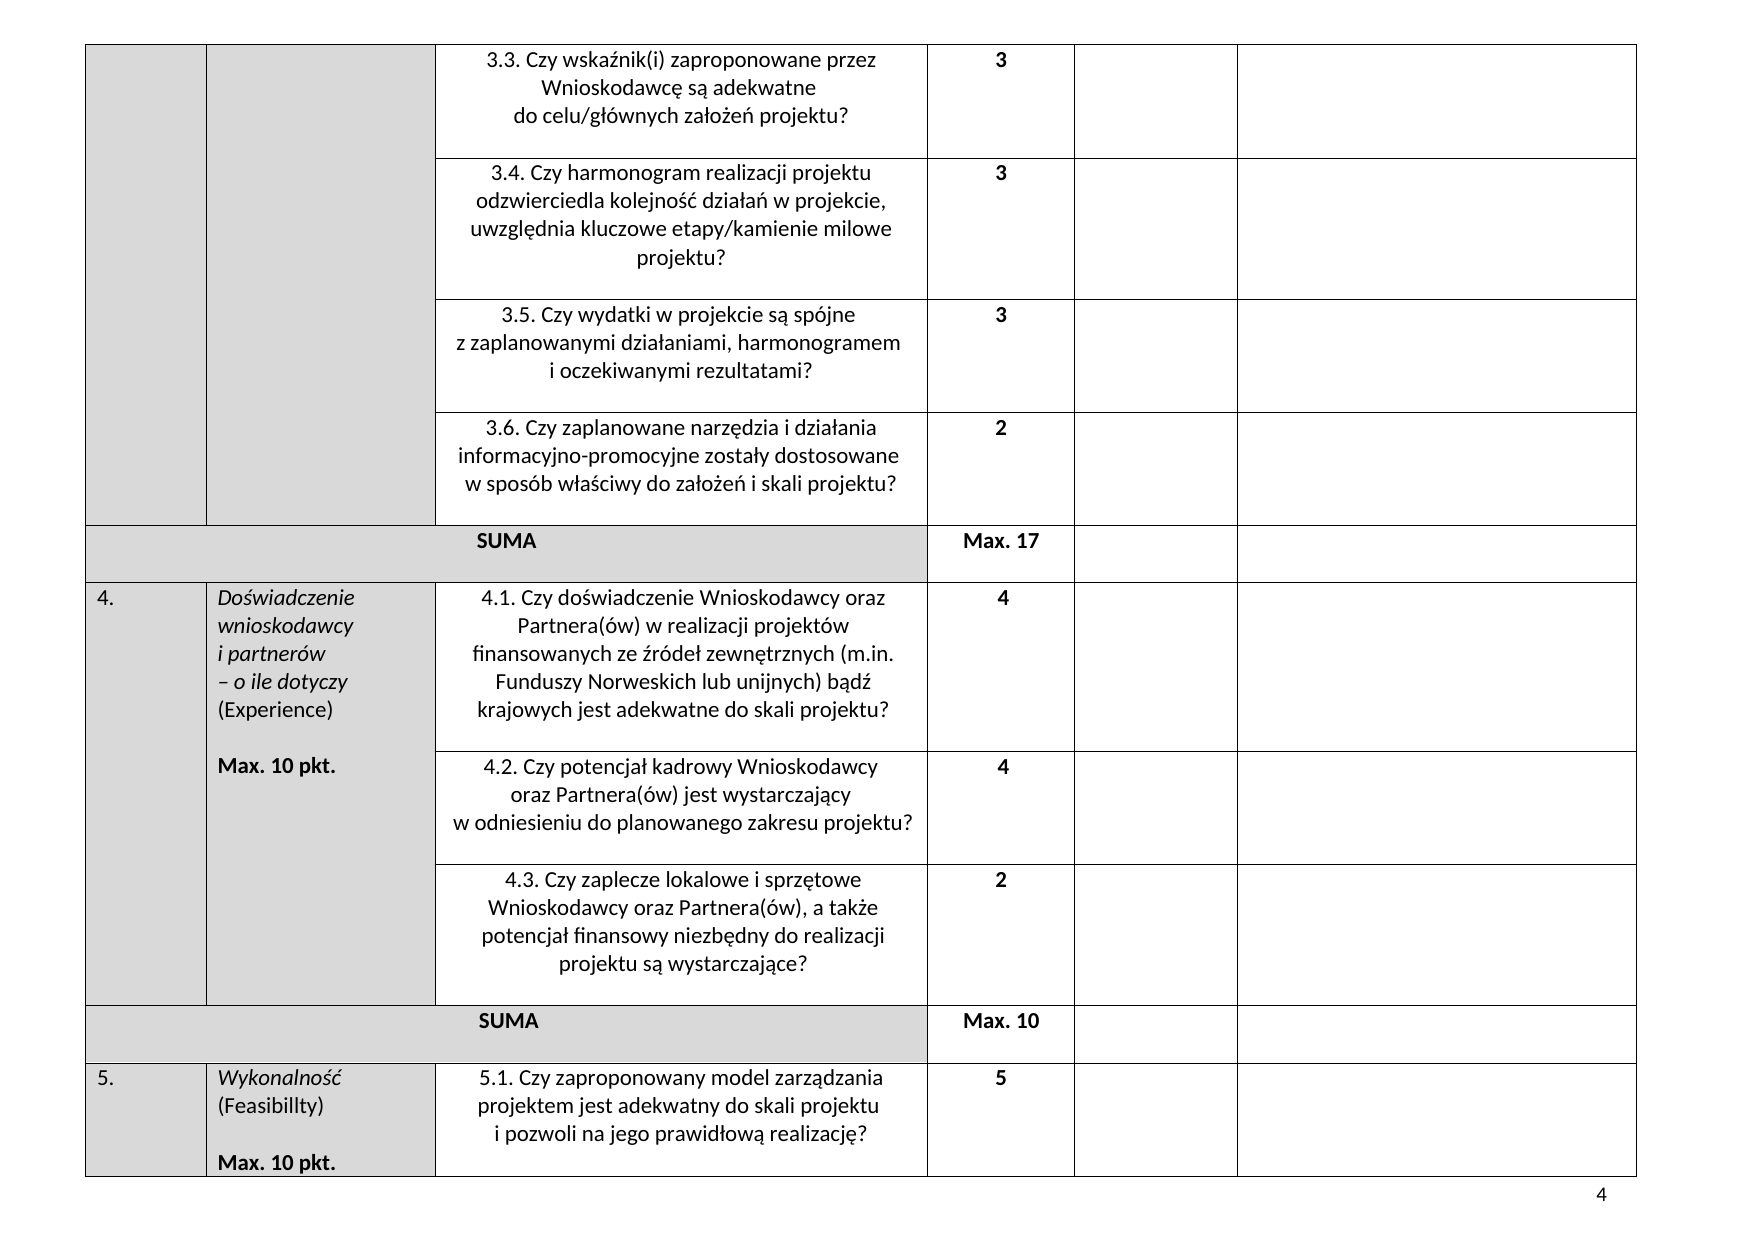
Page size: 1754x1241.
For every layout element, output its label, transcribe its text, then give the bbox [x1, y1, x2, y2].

table_cell [1075, 159, 1237, 299]
table_cell Max. 17 [928, 526, 1074, 582]
table_cell [1075, 526, 1237, 582]
table_cell [1238, 413, 1636, 525]
table_cell [1075, 1064, 1237, 1176]
table_cell SUMA [86, 1006, 927, 1062]
table_cell 3.6. Czy zaplanowane narzędzia i działania informacyjno-promocyjne zostały dostosowane w sposób właściwy do założeń i skali projektu? [436, 413, 927, 525]
table_cell [1238, 45, 1636, 157]
table_cell 5.1. Czy zaproponowany model zarządzania projektem jest adekwatny do skali projektu i pozwoli na jego prawidłową realizację? [436, 1064, 927, 1176]
table_cell [1238, 752, 1636, 864]
table_cell [1075, 752, 1237, 864]
table_cell [1075, 45, 1237, 157]
table_cell 4 [928, 583, 1074, 751]
table_cell 2 [928, 413, 1074, 525]
table_cell [1238, 300, 1636, 412]
table_cell 3.4. Czy harmonogram realizacji projektu odzwierciedla kolejność działań w projekcie, uwzględnia kluczowe etapy/kamienie milowe projektu? [436, 159, 927, 299]
table_cell [1238, 159, 1636, 299]
table_cell 3 [928, 300, 1074, 412]
table_cell 4.3. Czy zaplecze lokalowe i sprzętowe Wnioskodawcy oraz Partnera(ów), a także potencjał finansowy niezbędny do realizacji projektu są wystarczające? [436, 865, 927, 1005]
table_cell 3.3. Czy wskaźnik(i) zaproponowane przez Wnioskodawcę są adekwatne do celu/głównych założeń projektu? [436, 45, 927, 157]
table_cell 4. [86, 583, 206, 1005]
table_cell 4.2. Czy potencjał kadrowy Wnioskodawcy oraz Partnera(ów) jest wystarczający w odniesieniu do planowanego zakresu projektu? [436, 752, 927, 864]
table_cell [1238, 1006, 1636, 1062]
table_cell 5 [928, 1064, 1074, 1176]
table_cell [1075, 413, 1237, 525]
table_cell [1238, 526, 1636, 582]
table_cell Max. 10 [928, 1006, 1074, 1062]
table_cell [1075, 865, 1237, 1005]
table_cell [207, 1064, 435, 1176]
table_cell 5. [86, 1064, 206, 1176]
table_cell 2 [928, 865, 1074, 1005]
table_cell Doświadczenie wnioskodawcy i partnerów – o ile dotyczy (Experience) Max. 10 pkt. [207, 583, 435, 1005]
table_cell [1238, 583, 1636, 751]
table_cell 3 [928, 45, 1074, 157]
table_cell 3.5. Czy wydatki w projekcie są spójne z zaplanowanymi działaniami, harmonogramem i oczekiwanymi rezultatami? [436, 300, 927, 412]
table_cell 4 [928, 752, 1074, 864]
table_cell [1075, 300, 1237, 412]
table_cell [1075, 583, 1237, 751]
table_cell 4.1. Czy doświadczenie Wnioskodawcy oraz Partnera(ów) w realizacji projektów finansowanych ze źródeł zewnętrznych (m.in. Funduszy Norweskich lub unijnych) bądź krajowych jest adekwatne do skali projektu? [436, 583, 927, 751]
table_cell [1238, 865, 1636, 1005]
table_cell SUMA [86, 526, 927, 582]
table_cell 3 [928, 159, 1074, 299]
table_cell [1075, 1006, 1237, 1062]
table_cell [1238, 1064, 1636, 1176]
